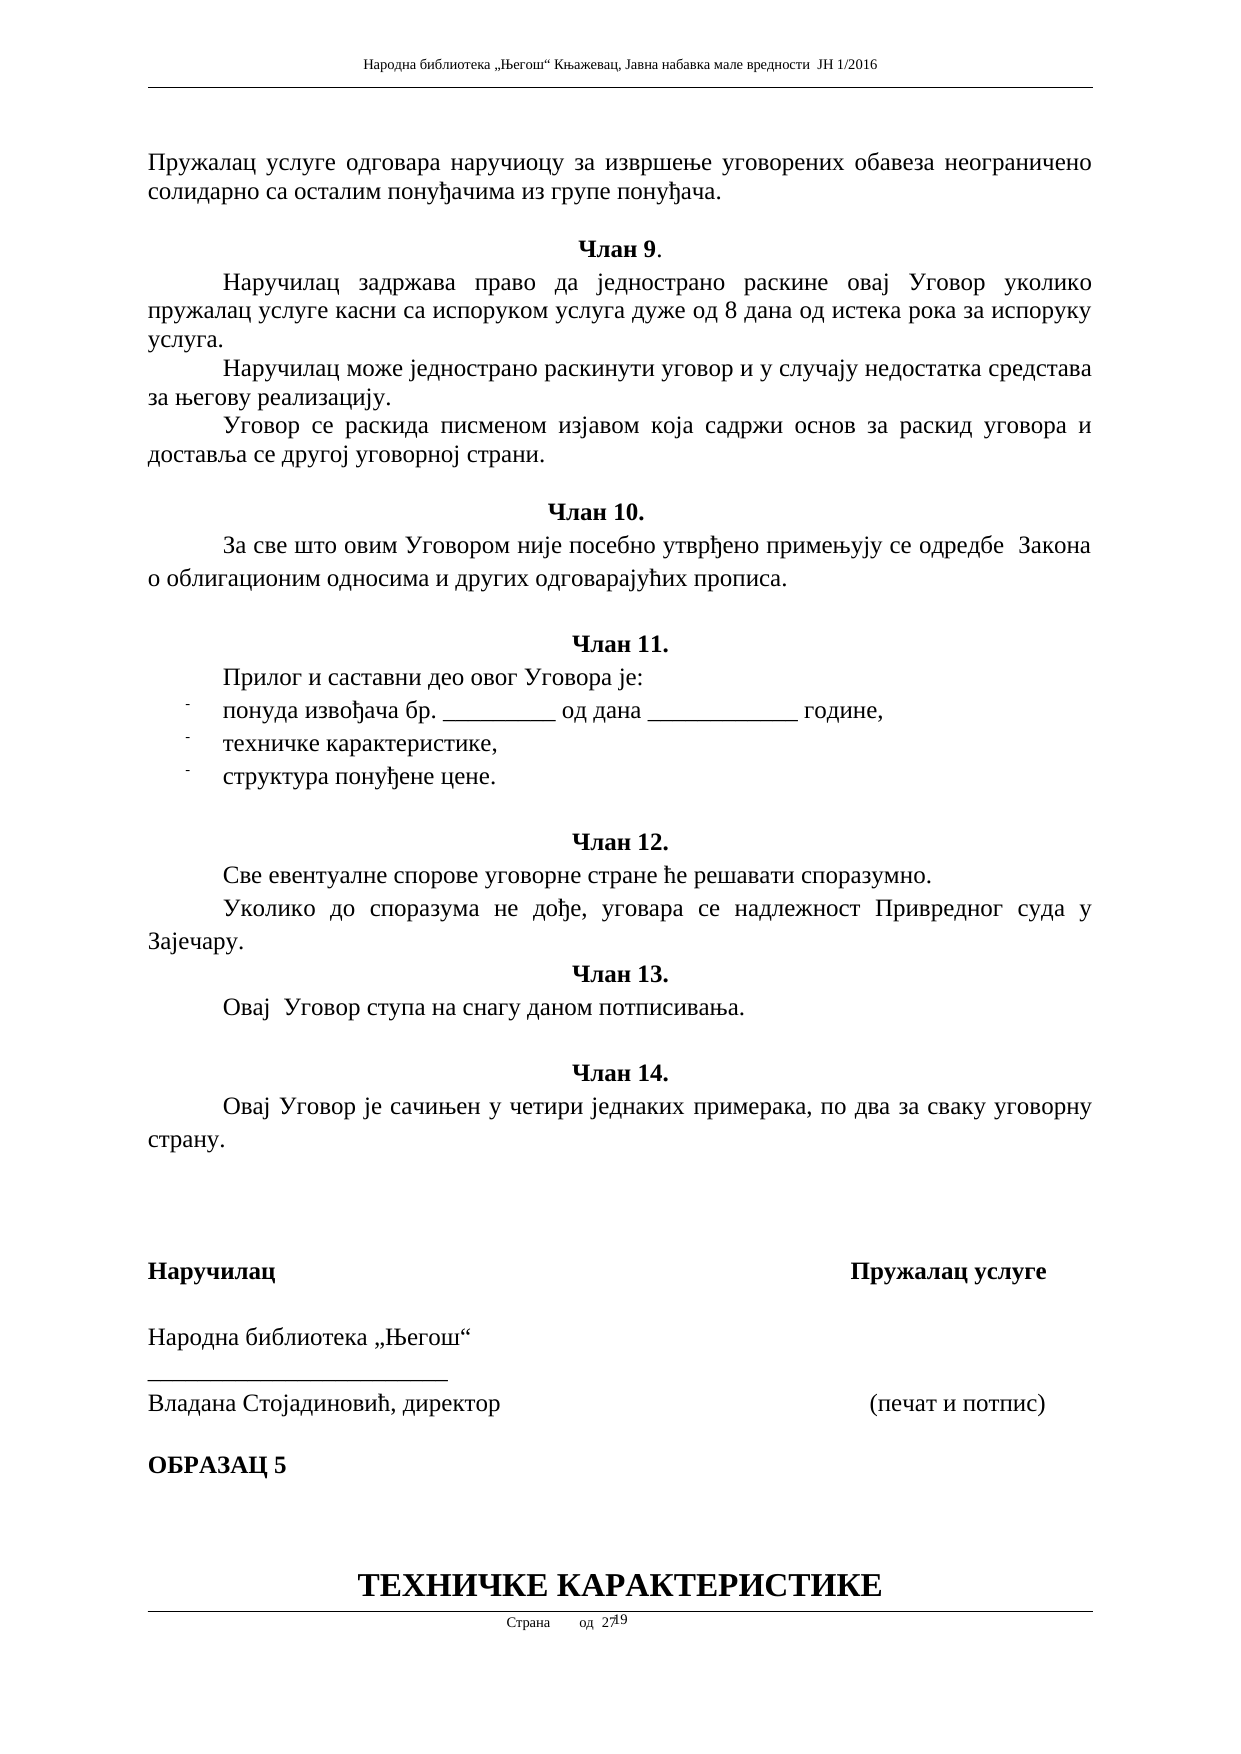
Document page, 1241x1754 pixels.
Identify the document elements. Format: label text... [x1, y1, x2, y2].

text Уговор се раскида писменом изјавом која садржи основ за раскид уговора и доставља се другој уговорној страни. [148, 411, 1093, 468]
text ТЕХНИЧКЕ КАРАКТЕРИСТИКЕ [148, 1565, 1093, 1603]
list понуда извођача бр. _________ од дана ____________ године, [185, 695, 1093, 724]
list техничке карактеристике, [185, 728, 1093, 757]
subtitle Наручилац Пружалац услуге [148, 1256, 1093, 1285]
text Владана Стојадиновић, директор (печат и потпис) [148, 1388, 1093, 1417]
list структура понуђене цене. [185, 761, 1093, 790]
text Члан 11. [148, 629, 1093, 658]
text Члан 12. [148, 827, 1093, 856]
text Уколико до споразума не дође, уговара се надлежност Привредног суда у Зајечару. [148, 893, 1093, 955]
text Члан 9. [148, 234, 1093, 262]
text Наручилац може једнострано раскинути уговор и у случају недостатка средстава за његову реализацију. [148, 353, 1093, 411]
text ОБРАЗАЦ 5 [148, 1450, 1093, 1479]
text Члан 10. [148, 497, 1093, 526]
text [148, 147, 1093, 205]
text Све евентуалне спорове уговорне стране ће решавати споразумно. [148, 860, 1093, 889]
text Овај Уговор је сачињен у четири једнаких примерака, по два за сваку уговорну страну. [148, 1091, 1093, 1153]
text За све што овим Уговором није посебно утврђено примењују се одредбе Закона о облигационим односима и других одговарајућих прописа. [148, 530, 1093, 592]
text Прилог и саставни део овог Уговора је: [148, 662, 1093, 691]
text Члан 13. [148, 959, 1093, 988]
text Овај Уговор ступа на снагу даном потписивања. [148, 992, 1093, 1021]
text Члан 14. [148, 1058, 1093, 1087]
text Наручилац задржава право да једнострано раскине овај Уговор уколико пружалац услуге касни са испоруком услуга дуже од 8 дана од истека рока за испоруку услуга. [148, 267, 1093, 353]
text Народна библиотека „Његош“ ________________________ [148, 1322, 1093, 1384]
